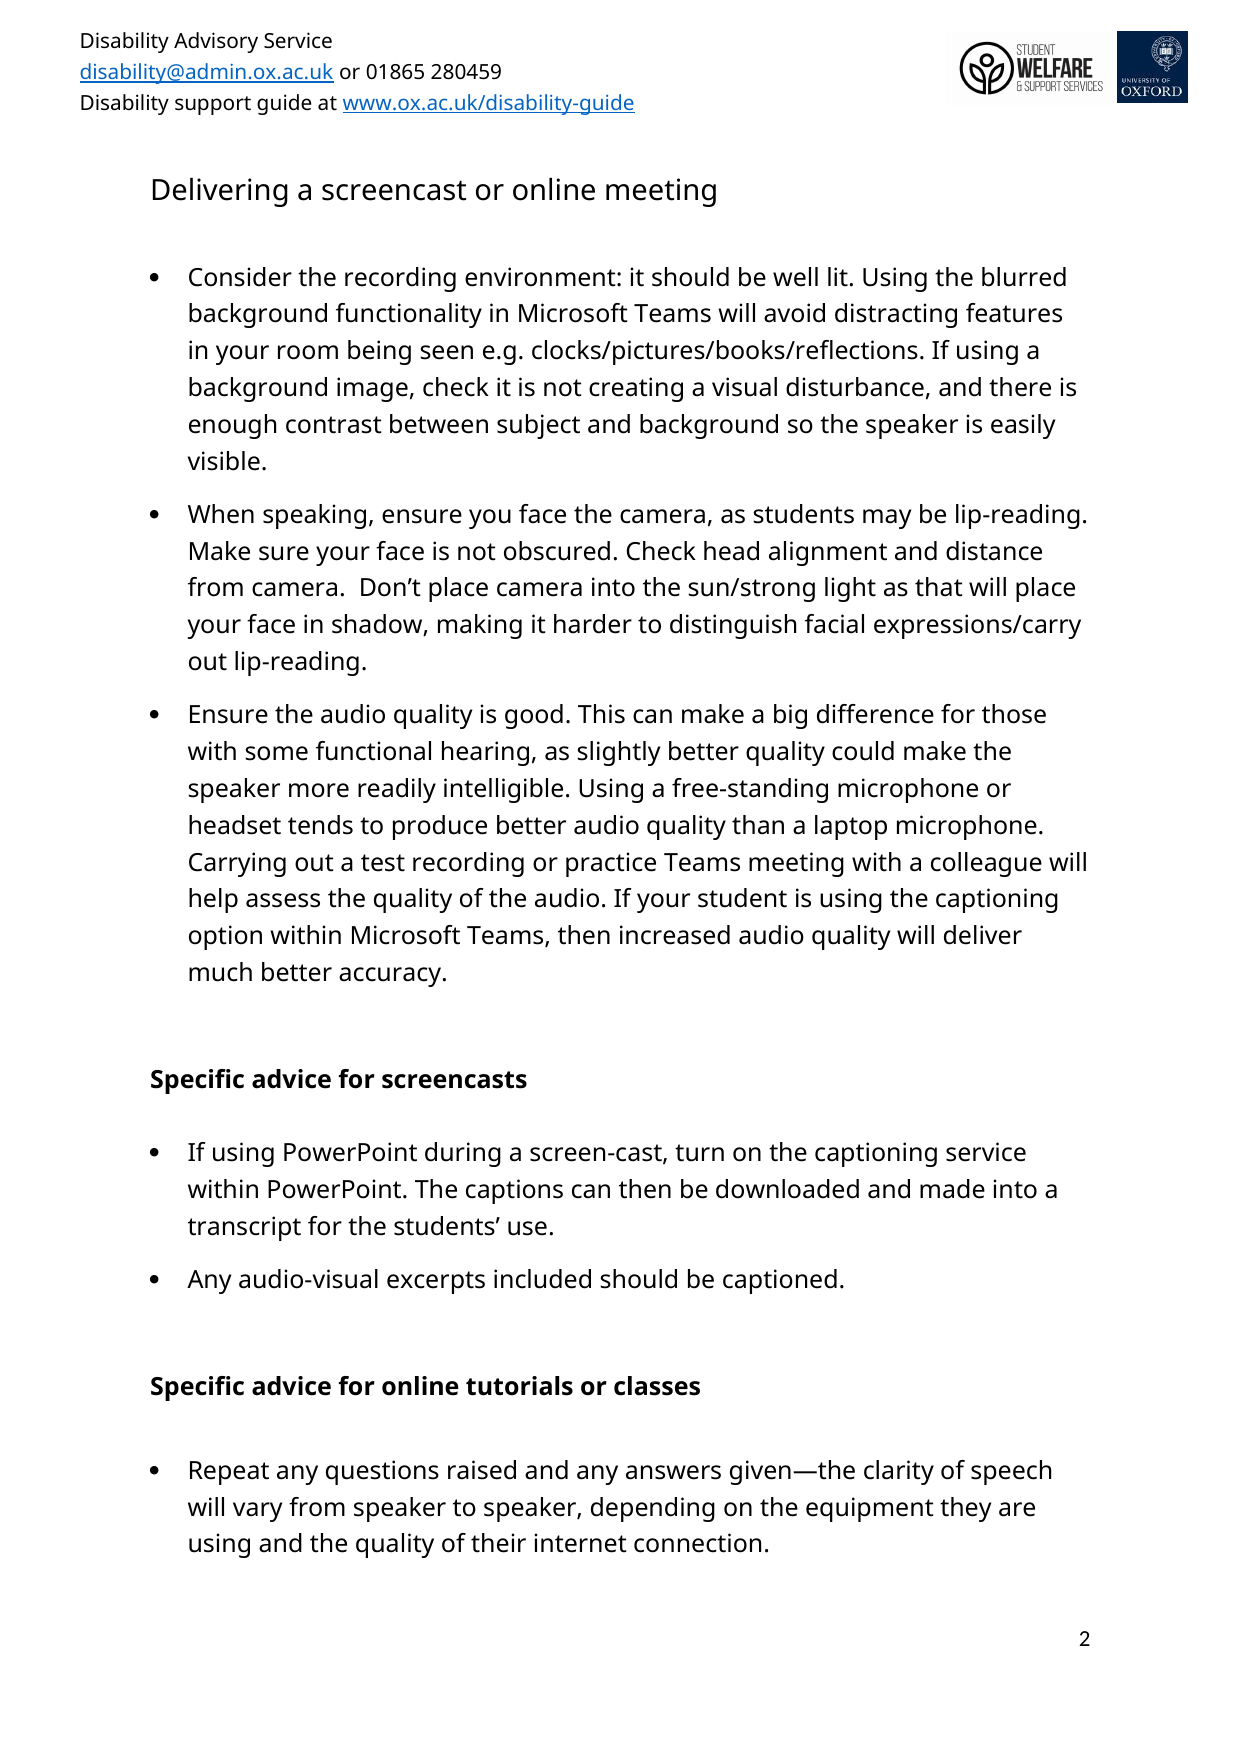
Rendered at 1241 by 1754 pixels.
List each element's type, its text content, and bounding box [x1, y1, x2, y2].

subtitle Specific advice for online tutorials or classes [150, 1369, 1090, 1403]
list When speaking, ensure you face the camera, as students may be lip-reading. Make sure your face is not obscured. Check head alignment and distance from camera. Don’t place camera into the sun/strong light as that will place your face in shadow, making it harder to distinguish facial expressions/carry out lip-reading. [150, 497, 1090, 678]
picture [945, 31, 1195, 105]
subtitle Delivering a screencast or online meeting [150, 169, 1090, 209]
list If using PowerPoint during a screen-cast, turn on the captioning service within PowerPoint. The captions can then be downloaded and made into a transcript for the students’ use. [150, 1135, 1090, 1242]
list Any audio-visual excerpts included should be captioned. [150, 1262, 1090, 1296]
list Consider the recording environment: it should be well lit. Using the blurred background functionality in Microsoft Teams will avoid distracting features in your room being seen e.g. clocks/pictures/books/reflections. If using a background image, check it is not creating a visual disturbance, and there is enough contrast between subject and background so the speaker is easily visible. [150, 259, 1090, 477]
subtitle Specific advice for screencasts [150, 1061, 1090, 1095]
list Ensure the audio quality is good. This can make a big difference for those with some functional hearing, as slightly better quality could make the speaker more readily intelligible. Using a free-standing microphone or headset tends to produce better audio quality than a laptop microphone. Carrying out a test recording or practice Teams meeting with a colleague will help assess the quality of the audio. If your student is using the captioning option within Microsoft Teams, then increased audio quality will deliver much better accuracy. [150, 697, 1090, 988]
list Repeat any questions raised and any answers given—the clarity of speech will vary from speaker to speaker, depending on the equipment they are using and the quality of their internet connection. [150, 1452, 1090, 1560]
